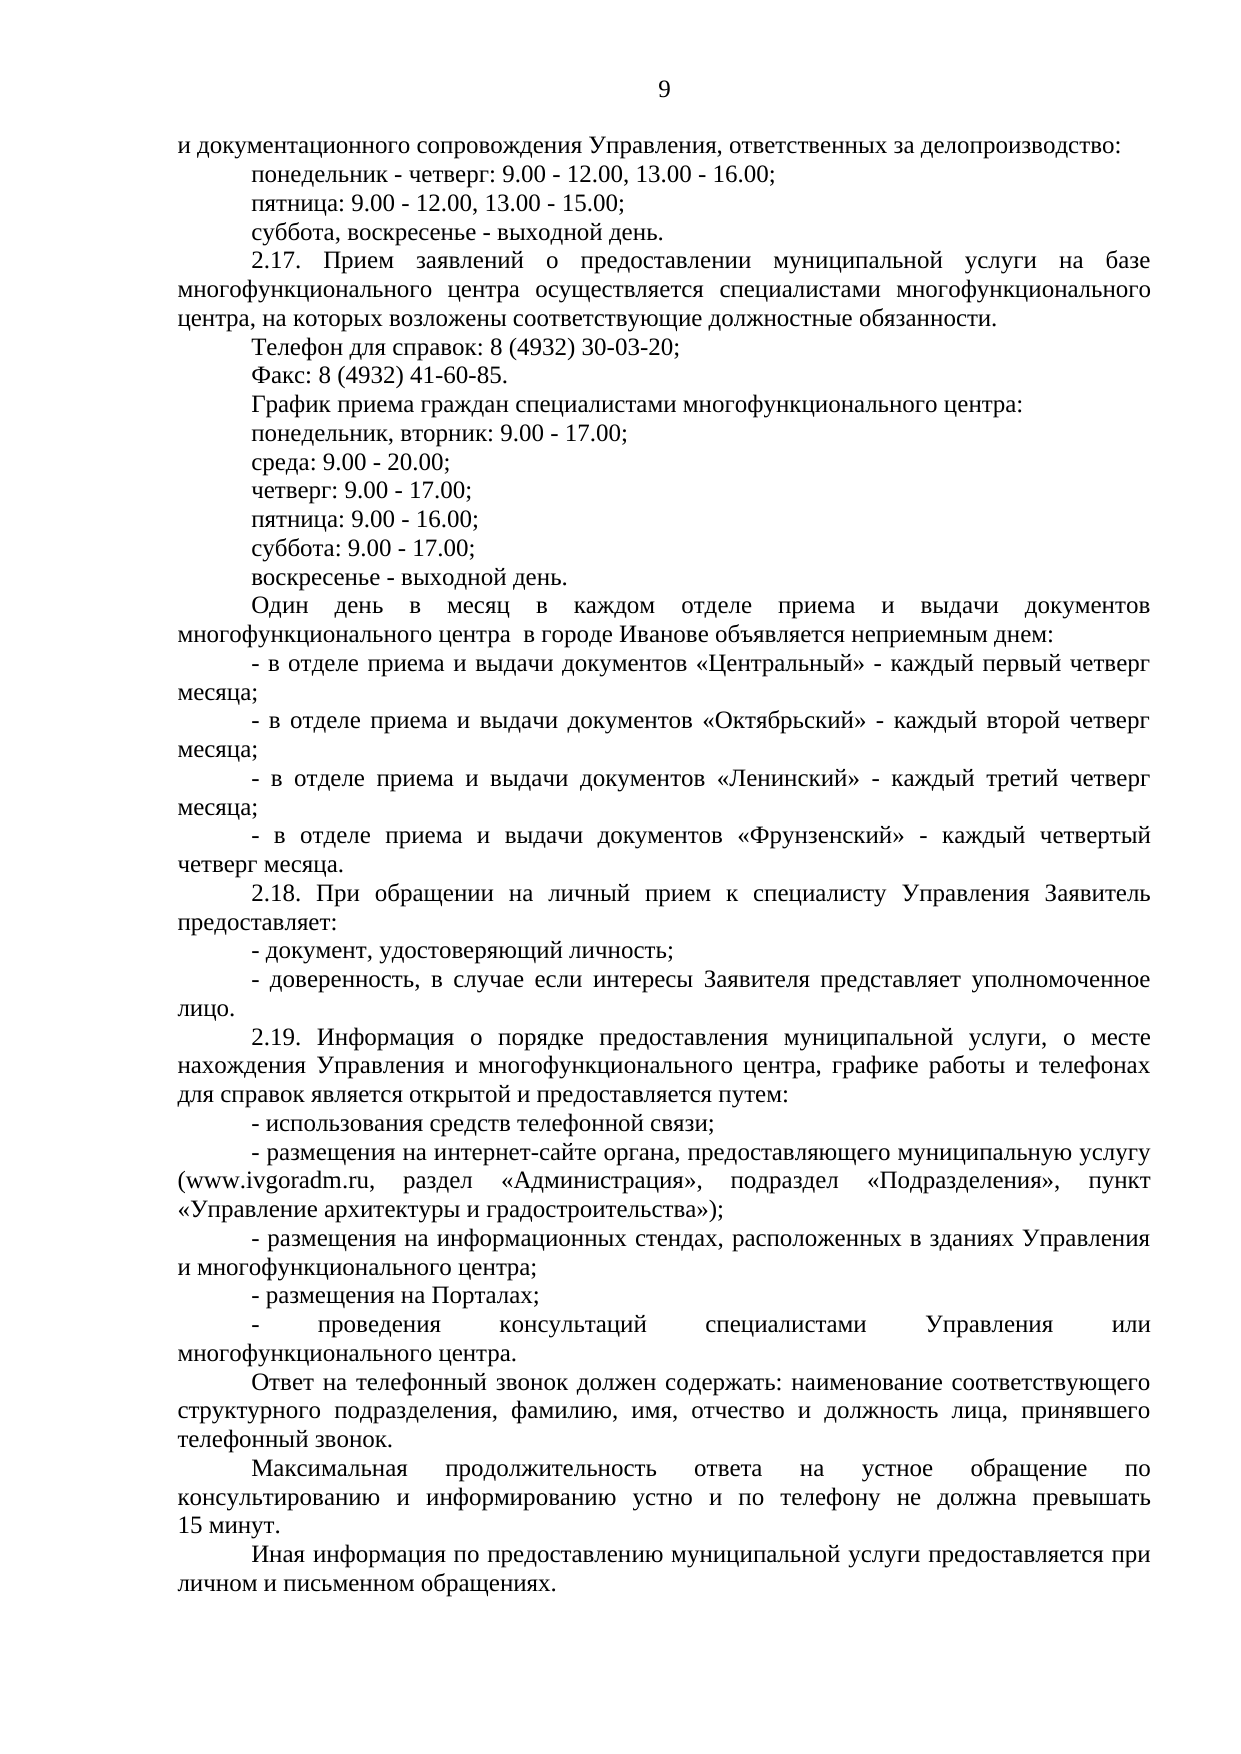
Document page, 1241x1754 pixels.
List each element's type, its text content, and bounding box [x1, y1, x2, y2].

text Иная информация по предоставлению муниципальной услуги предоставляется при личном и письменном обращениях. [177, 1539, 1152, 1597]
text Факс: 8 (4932) 41-60-85. [177, 361, 1152, 389]
text - в отделе приема и выдачи документов «Центральный» - каждый первый четверг месяца; [177, 648, 1152, 706]
text - доверенность, в случае если интересы Заявителя представляет уполномоченное лицо. [177, 964, 1152, 1022]
text - в отделе приема и выдачи документов «Ленинский» - каждый третий четверг месяца; [177, 763, 1152, 821]
text 2.19. Информация о порядке предоставления муниципальной услуги, о месте нахождения Управления и многофункционального центра, графике работы и телефонах для справок является открытой и предоставляется путем: [177, 1022, 1152, 1108]
text Ответ на телефонный звонок должен содержать: наименование соответствующего структурного подразделения, фамилию, имя, отчество и должность лица, принявшего телефонный звонок. [177, 1367, 1152, 1453]
text понедельник, вторник: 9.00 - 17.00; [177, 418, 1152, 447]
text четверг: 9.00 - 17.00; [177, 476, 1152, 504]
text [177, 131, 1152, 159]
text понедельник - четверг: 9.00 - 12.00, 13.00 - 16.00; [177, 159, 1152, 188]
text - размещения на интернет-сайте органа, предоставляющего муниципальную услугу (www.ivgoradm.ru, раздел «Администрация», подраздел «Подразделения», пункт «Управление архитектуры и градостроительства»); [177, 1137, 1152, 1223]
text - в отделе приема и выдачи документов «Октябрьский» - каждый второй четверг месяца; [177, 706, 1152, 763]
text пятница: 9.00 - 12.00, 13.00 - 15.00; [177, 188, 1152, 217]
text - размещения на Порталах; [177, 1281, 1152, 1309]
text Один день в месяц в каждом отделе приема и выдачи документов многофункционального центра в городе Иванове объявляется неприемным днем: [177, 591, 1152, 648]
text - размещения на информационных стендах, расположенных в зданиях Управления и многофункционального центра; [177, 1223, 1152, 1281]
text 2.18. При обращении на личный прием к специалисту Управления Заявитель предоставляет: [177, 878, 1152, 936]
text пятница: 9.00 - 16.00; [177, 504, 1152, 533]
text воскресенье - выходной день. [177, 562, 1152, 591]
text среда: 9.00 - 20.00; [177, 447, 1152, 476]
text - использования средств телефонной связи; [177, 1108, 1152, 1137]
text - документ, удостоверяющий личность; [177, 936, 1152, 964]
text График приема граждан специалистами многофункционального центра: [177, 389, 1152, 418]
text - в отделе приема и выдачи документов «Фрунзенский» - каждый четвертый четверг месяца. [177, 821, 1152, 878]
text суббота: 9.00 - 17.00; [177, 533, 1152, 562]
text суббота, воскресенье - выходной день. [177, 217, 1152, 246]
text 2.17. Прием заявлений о предоставлении муниципальной услуги на базе многофункционального центра осуществляется специалистами многофункционального центра, на которых возложены соответствующие должностные обязанности. [177, 246, 1152, 332]
text Максимальная продолжительность ответа на устное обращение по консультированию и информированию устно и по телефону не должна превышать 15 минут. [177, 1453, 1152, 1539]
text - проведения консультаций специалистами Управления или многофункционального центра. [177, 1309, 1152, 1367]
text Телефон для справок: 8 (4932) 30-03-20; [177, 332, 1152, 361]
